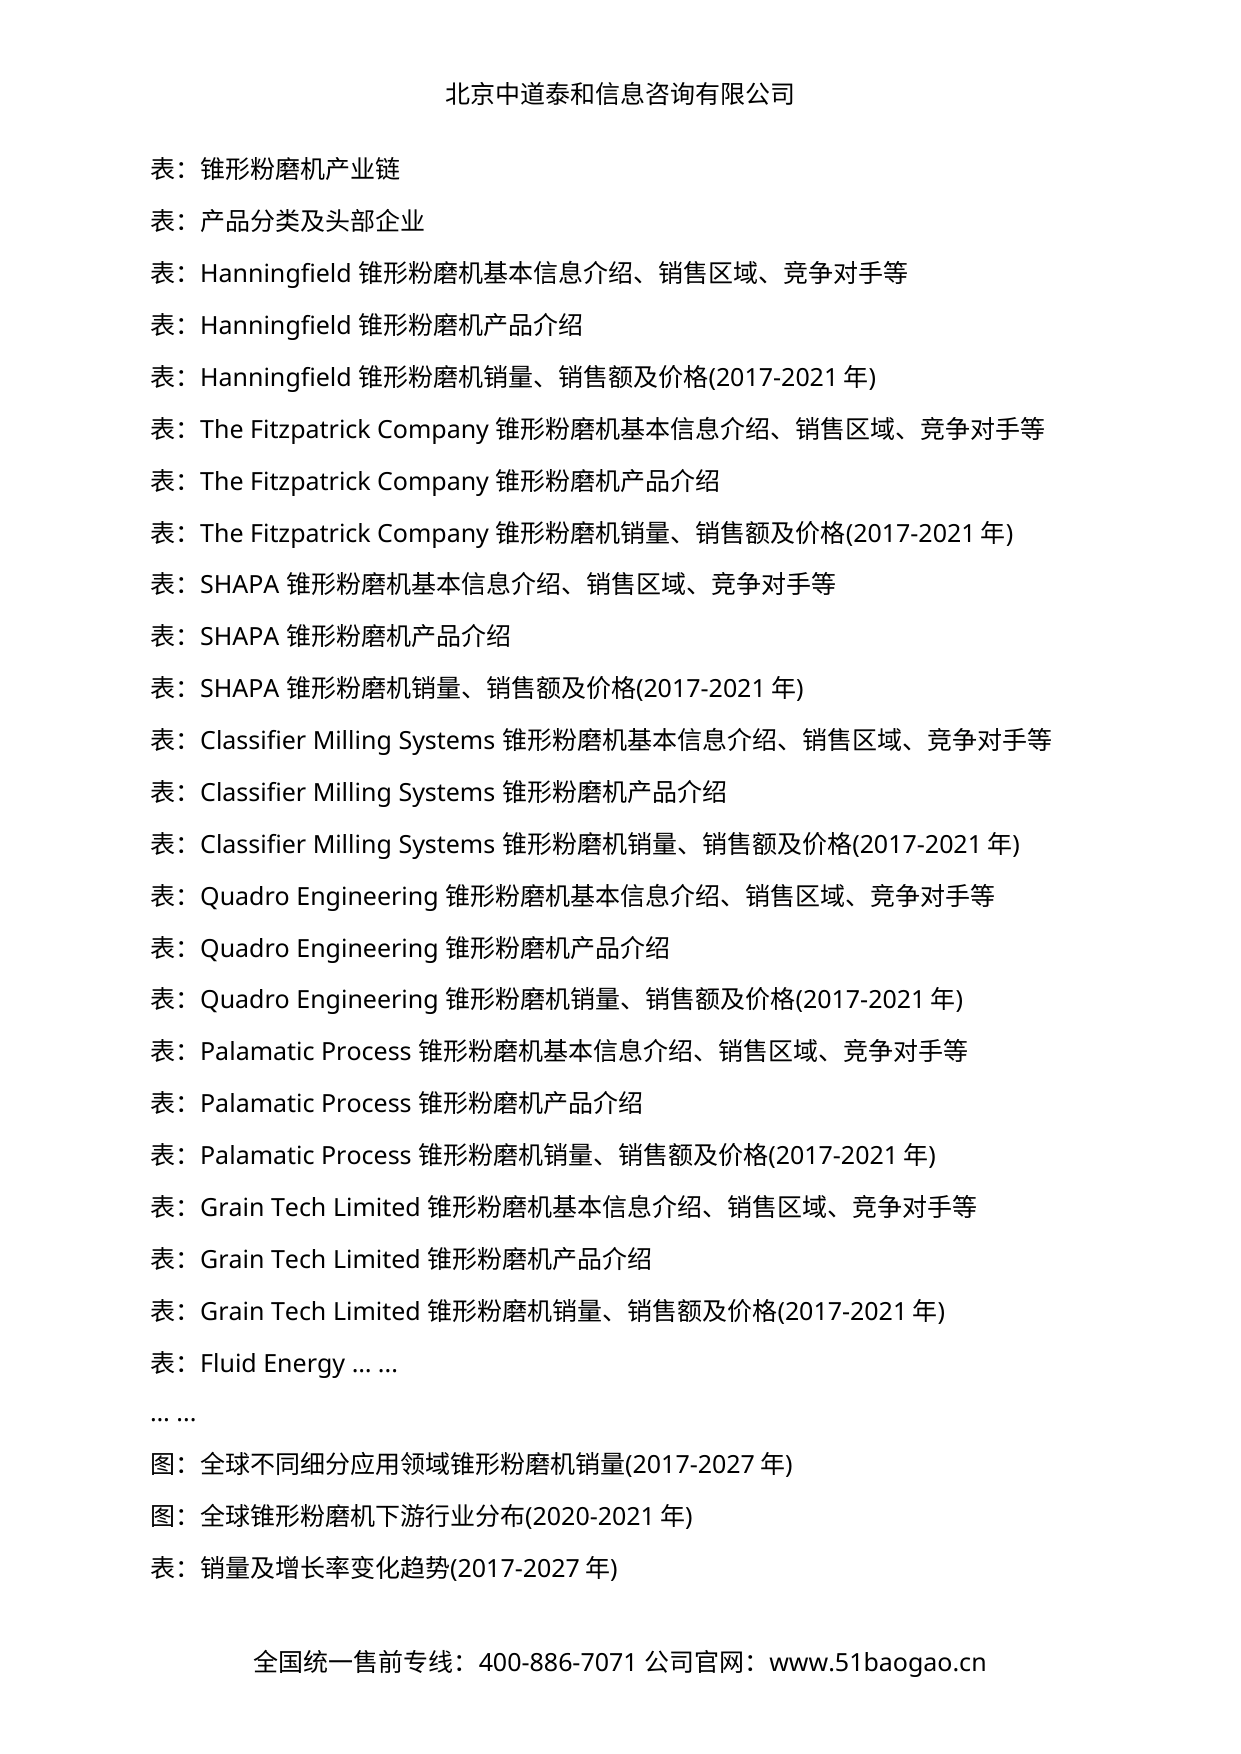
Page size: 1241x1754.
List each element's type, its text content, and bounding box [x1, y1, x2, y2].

text 表：Palamatic Process 锥形粉磨机基本信息介绍、销售区域、竞争对手等 [150, 1032, 1090, 1068]
text 表：Fluid Energy … ... [150, 1343, 1090, 1379]
text 表：Classifier Milling Systems 锥形粉磨机产品介绍 [150, 772, 1090, 809]
text 表：Palamatic Process 锥形粉磨机销量、销售额及价格(2017-2021年) [150, 1136, 1090, 1172]
text 表：销量及增长率变化趋势(2017-2027年) [150, 1548, 1090, 1585]
text 表：Quadro Engineering 锥形粉磨机基本信息介绍、销售区域、竞争对手等 [150, 876, 1090, 912]
text 表：Hanningfield 锥形粉磨机基本信息介绍、销售区域、竞争对手等 [150, 254, 1090, 290]
text 表：Grain Tech Limited 锥形粉磨机销量、销售额及价格(2017-2021年) [150, 1291, 1090, 1327]
text 表：Grain Tech Limited 锥形粉磨机基本信息介绍、销售区域、竞争对手等 [150, 1187, 1090, 1224]
text 表：The Fitzpatrick Company 锥形粉磨机基本信息介绍、销售区域、竞争对手等 [150, 409, 1090, 446]
text 表：Palamatic Process 锥形粉磨机产品介绍 [150, 1084, 1090, 1120]
text 表：Quadro Engineering 锥形粉磨机产品介绍 [150, 928, 1090, 964]
text 表：SHAPA 锥形粉磨机销量、销售额及价格(2017-2021年) [150, 669, 1090, 705]
text 表：Grain Tech Limited 锥形粉磨机产品介绍 [150, 1239, 1090, 1276]
text 表：Classifier Milling Systems 锥形粉磨机基本信息介绍、销售区域、竞争对手等 [150, 721, 1090, 757]
text 表：锥形粉磨机产业链 [150, 150, 1090, 186]
text 表：Hanningfield 锥形粉磨机产品介绍 [150, 306, 1090, 342]
text 表：The Fitzpatrick Company 锥形粉磨机销量、销售额及价格(2017-2021年) [150, 513, 1090, 549]
text 表：产品分类及头部企业 [150, 202, 1090, 238]
text 表：The Fitzpatrick Company 锥形粉磨机产品介绍 [150, 461, 1090, 497]
text 表：SHAPA 锥形粉磨机基本信息介绍、销售区域、竞争对手等 [150, 565, 1090, 601]
text 图：全球不同细分应用领域锥形粉磨机销量(2017-2027年) [150, 1445, 1090, 1481]
text 表：SHAPA 锥形粉磨机产品介绍 [150, 617, 1090, 653]
text 图：全球锥形粉磨机下游行业分布(2020-2021年) [150, 1497, 1090, 1533]
text 表：Classifier Milling Systems 锥形粉磨机销量、销售额及价格(2017-2021年) [150, 824, 1090, 861]
text 表：Hanningfield 锥形粉磨机销量、销售额及价格(2017-2021年) [150, 357, 1090, 394]
text 表：Quadro Engineering 锥形粉磨机销量、销售额及价格(2017-2021年) [150, 980, 1090, 1016]
text … ... [150, 1395, 1090, 1429]
